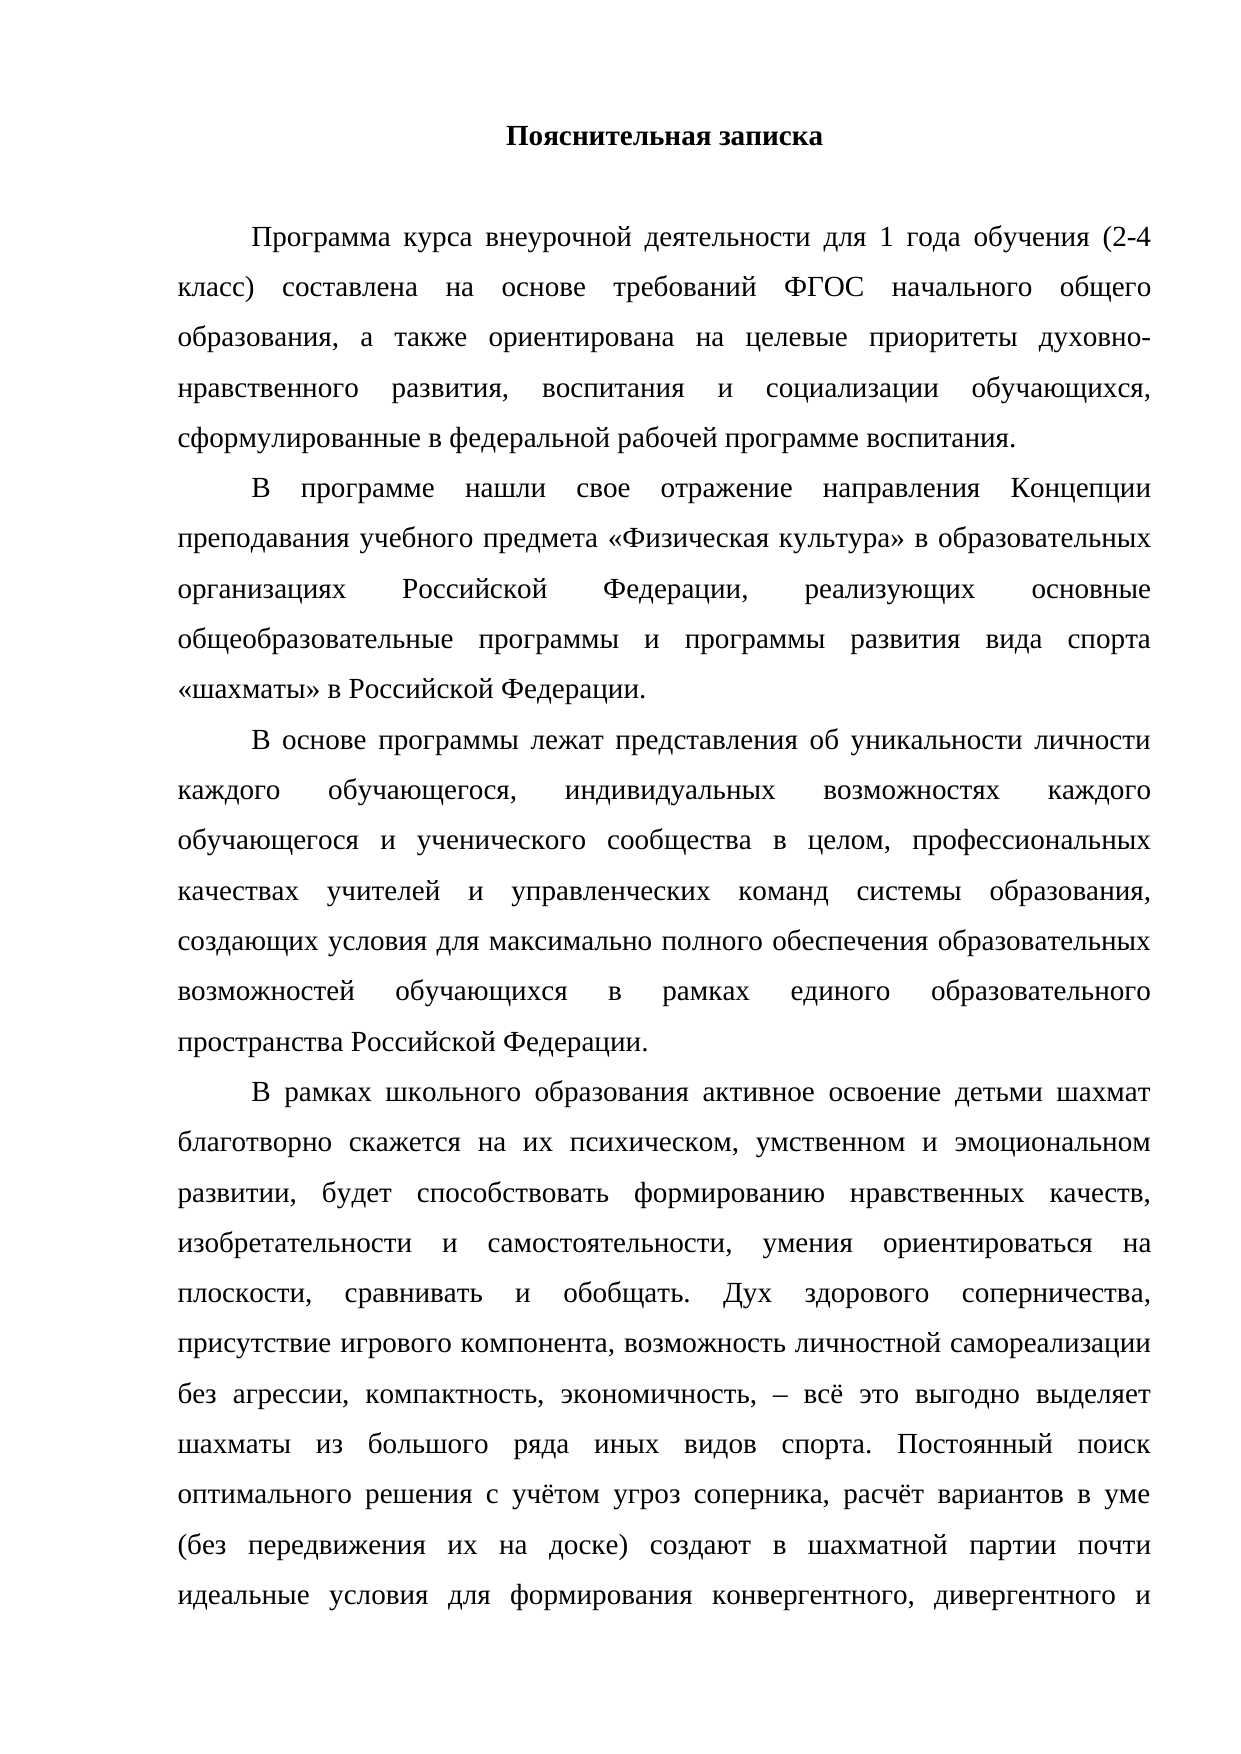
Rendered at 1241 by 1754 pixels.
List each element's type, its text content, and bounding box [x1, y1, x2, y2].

text Пояснительная записка [177, 118, 1152, 152]
text В программе нашли свое отражение направления Концепции преподавания учебного предмета «Физическая культура» в образовательных организациях Российской Федерации, реализующих основные общеобразовательные программы и программы развития вида спорта «шахматы» в Российской Федерации. [177, 470, 1152, 705]
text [177, 1074, 1152, 1611]
text Программа курса внеурочной деятельности для 1 года обучения (2-4 класс) составлена на основе требований ФГОС начального общего образования, а также ориентирована на целевые приоритеты духовно-нравственного развития, воспитания и социализации обучающихся, сформулированные в федеральной рабочей программе воспитания. [177, 219, 1152, 453]
text В основе программы лежат представления об уникальности личности каждого обучающегося, индивидуальных возможностях каждого обучающегося и ученического сообщества в целом, профессиональных качествах учителей и управленческих команд системы образования, создающих условия для максимально полного обеспечения образовательных возможностей обучающихся в рамках единого образовательного пространства Российской Федерации. [177, 722, 1152, 1057]
